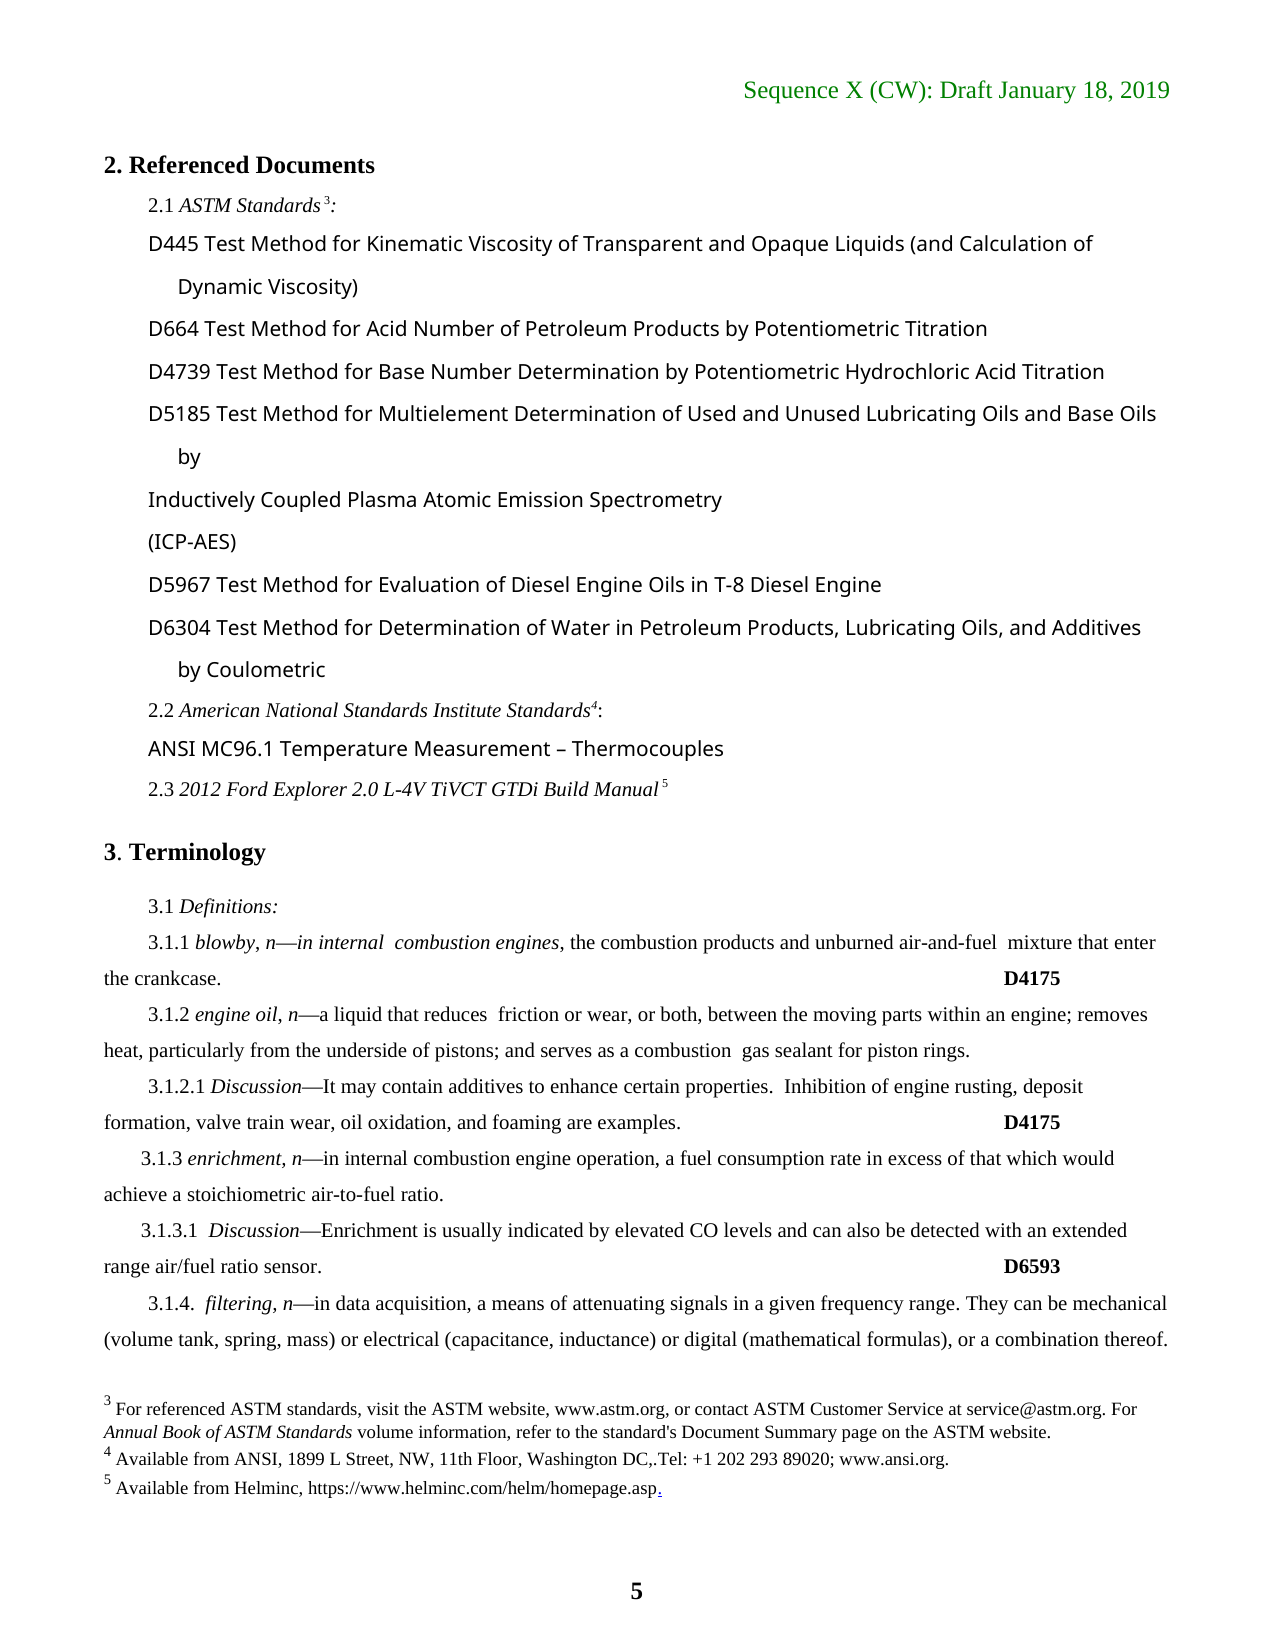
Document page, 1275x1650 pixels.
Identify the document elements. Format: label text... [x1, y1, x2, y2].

text (ICP-AES) [148, 527, 1170, 556]
text Inductively Coupled Plasma Atomic Emission Spectrometry [148, 485, 1170, 513]
text 3.1 Definitions: [103, 894, 1170, 918]
text 3.1.2.1 Discussion—It may contain additives to enhance certain properties. Inhibition of engine rusting, deposit formation, valve train wear, oil oxidation, and foaming are examples. D4175 [103, 1074, 1170, 1134]
text D6304 Test Method for Determination of Water in Petroleum Products, Lubricating Oils, and Additives by Coulometric [148, 613, 1170, 684]
text 3.1.1 blowby, n—in internal combustion engines, the combustion products and unburned air-and-fuel mixture that enter the crankcase. D4175 [103, 930, 1170, 990]
text 3.1.3 enrichment, n—in internal combustion engine operation, a fuel consumption rate in excess of that which would achieve a stoichiometric air-to-fuel ratio. [103, 1146, 1170, 1206]
text 3.1.2 engine oil, n—a liquid that reduces friction or wear, or both, between the moving parts within an engine; removes heat, particularly from the underside of pistons; and serves as a combustion gas sealant for piston rings. [103, 1002, 1170, 1062]
text 2.1 ASTM Standards : [103, 193, 1170, 217]
text D4739 Test Method for Base Number Determination by Potentiometric Hydrochloric Acid Titration [148, 357, 1170, 385]
text ANSI MC96.1 Temperature Measurement – Thermocouples [103, 734, 1170, 762]
text D5967 Test Method for Evaluation of Diesel Engine Oils in T-8 Diesel Engine [148, 570, 1170, 598]
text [103, 1291, 1170, 1351]
text D445 Test Method for Kinematic Viscosity of Transparent and Opaque Liquids (and Calculation of Dynamic Viscosity) [148, 229, 1170, 300]
text 3. Terminology [103, 837, 1170, 865]
text 2.3 2012 Ford Explorer 2.0 L-4V TiVCT GTDi Build Manual [103, 776, 1170, 801]
text 2.2 American National Standards Institute Standards: [103, 698, 1170, 722]
text D5185 Test Method for Multielement Determination of Used and Unused Lubricating Oils and Base Oils by [148, 399, 1170, 471]
text D664 Test Method for Acid Number of Petroleum Products by Potentiometric Titration [148, 314, 1170, 343]
text 2. Referenced Documents [103, 150, 1170, 179]
text 3.1.3.1 Discussion—Enrichment is usually indicated by elevated CO levels and can also be detected with an extended range air/fuel ratio sensor. D6593 [103, 1218, 1170, 1278]
